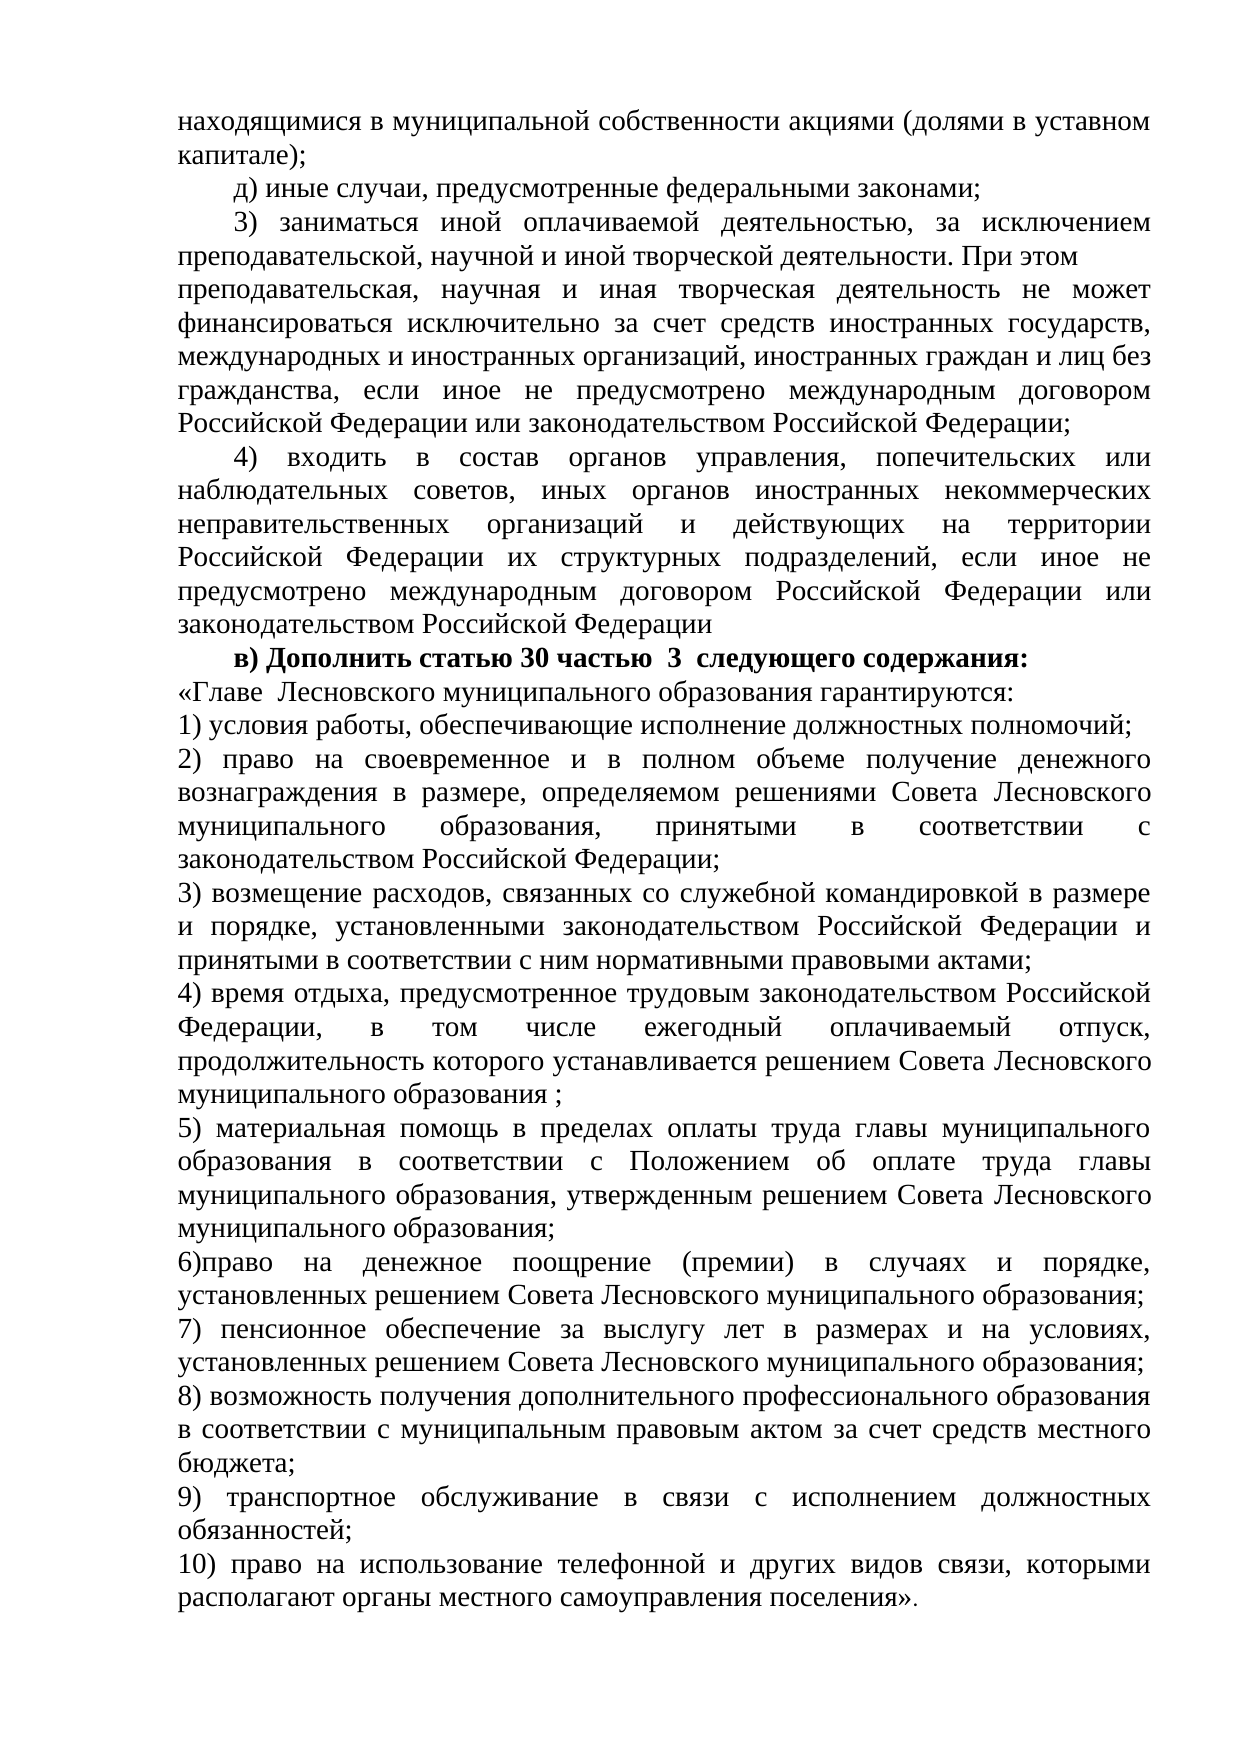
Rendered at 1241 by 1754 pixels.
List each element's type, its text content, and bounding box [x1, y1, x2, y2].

text 6)право на денежное поощрение (премии) в случаях и порядке, установленных решением Совета Лесновского муниципального образования; [177, 1244, 1152, 1311]
text 2) право на своевременное и в полном объеме получение денежного вознаграждения в размере, определяемом решениями Совета Лесновского муниципального образования, принятыми в соответствии с законодательством Российской Федерации; [177, 741, 1152, 875]
text 3) заниматься иной оплачиваемой деятельностью, за исключением преподавательской, научной и иной творческой деятельности. При этом [177, 204, 1152, 271]
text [177, 103, 1152, 171]
text в) Дополнить статью 30 частью 3 следующего содержания: [177, 640, 1152, 674]
text д) иные случаи, предусмотренные федеральными законами; [177, 171, 1152, 204]
text 4) входить в состав органов управления, попечительских или наблюдательных советов, иных органов иностранных некоммерческих неправительственных организаций и действующих на территории Российской Федерации их структурных подразделений, если иное не предусмотрено международным договором Российской Федерации или законодательством Российской Федерации [177, 439, 1152, 640]
text «Главе Лесновского муниципального образования гарантируются: [177, 674, 1152, 707]
text 3) возмещение расходов, связанных со служебной командировкой в размере и порядке, установленными законодательством Российской Федерации и принятыми в соответствии с ним нормативными правовыми актами; [177, 875, 1152, 976]
text 5) материальная помощь в пределах оплаты труда главы муниципального образования в соответствии с Положением об оплате труда главы муниципального образования, утвержденным решением Совета Лесновского муниципального образования; [177, 1110, 1152, 1244]
text 8) возможность получения дополнительного профессионального образования в соответствии с муниципальным правовым актом за счет средств местного бюджета; [177, 1378, 1152, 1479]
text 10) право на использование телефонной и других видов связи, которыми располагают органы местного самоуправления поселения». [177, 1546, 1152, 1613]
text 4) время отдыха, предусмотренное трудовым законодательством Российской Федерации, в том числе ежегодный оплачиваемый отпуск, продолжительность которого устанавливается решением Совета Лесновского муниципального образования ; [177, 976, 1152, 1110]
text преподавательская, научная и иная творческая деятельность не может финансироваться исключительно за счет средств иностранных государств, международных и иностранных организаций, иностранных граждан и лиц без гражданства, если иное не предусмотрено международным договором Российской Федерации или законодательством Российской Федерации; [177, 271, 1152, 439]
text 9) транспортное обслуживание в связи с исполнением должностных обязанностей; [177, 1479, 1152, 1546]
text 7) пенсионное обеспечение за выслугу лет в размерах и на условиях, установленных решением Совета Лесновского муниципального образования; [177, 1311, 1152, 1378]
text 1) условия работы, обеспечивающие исполнение должностных полномочий; [177, 707, 1152, 741]
